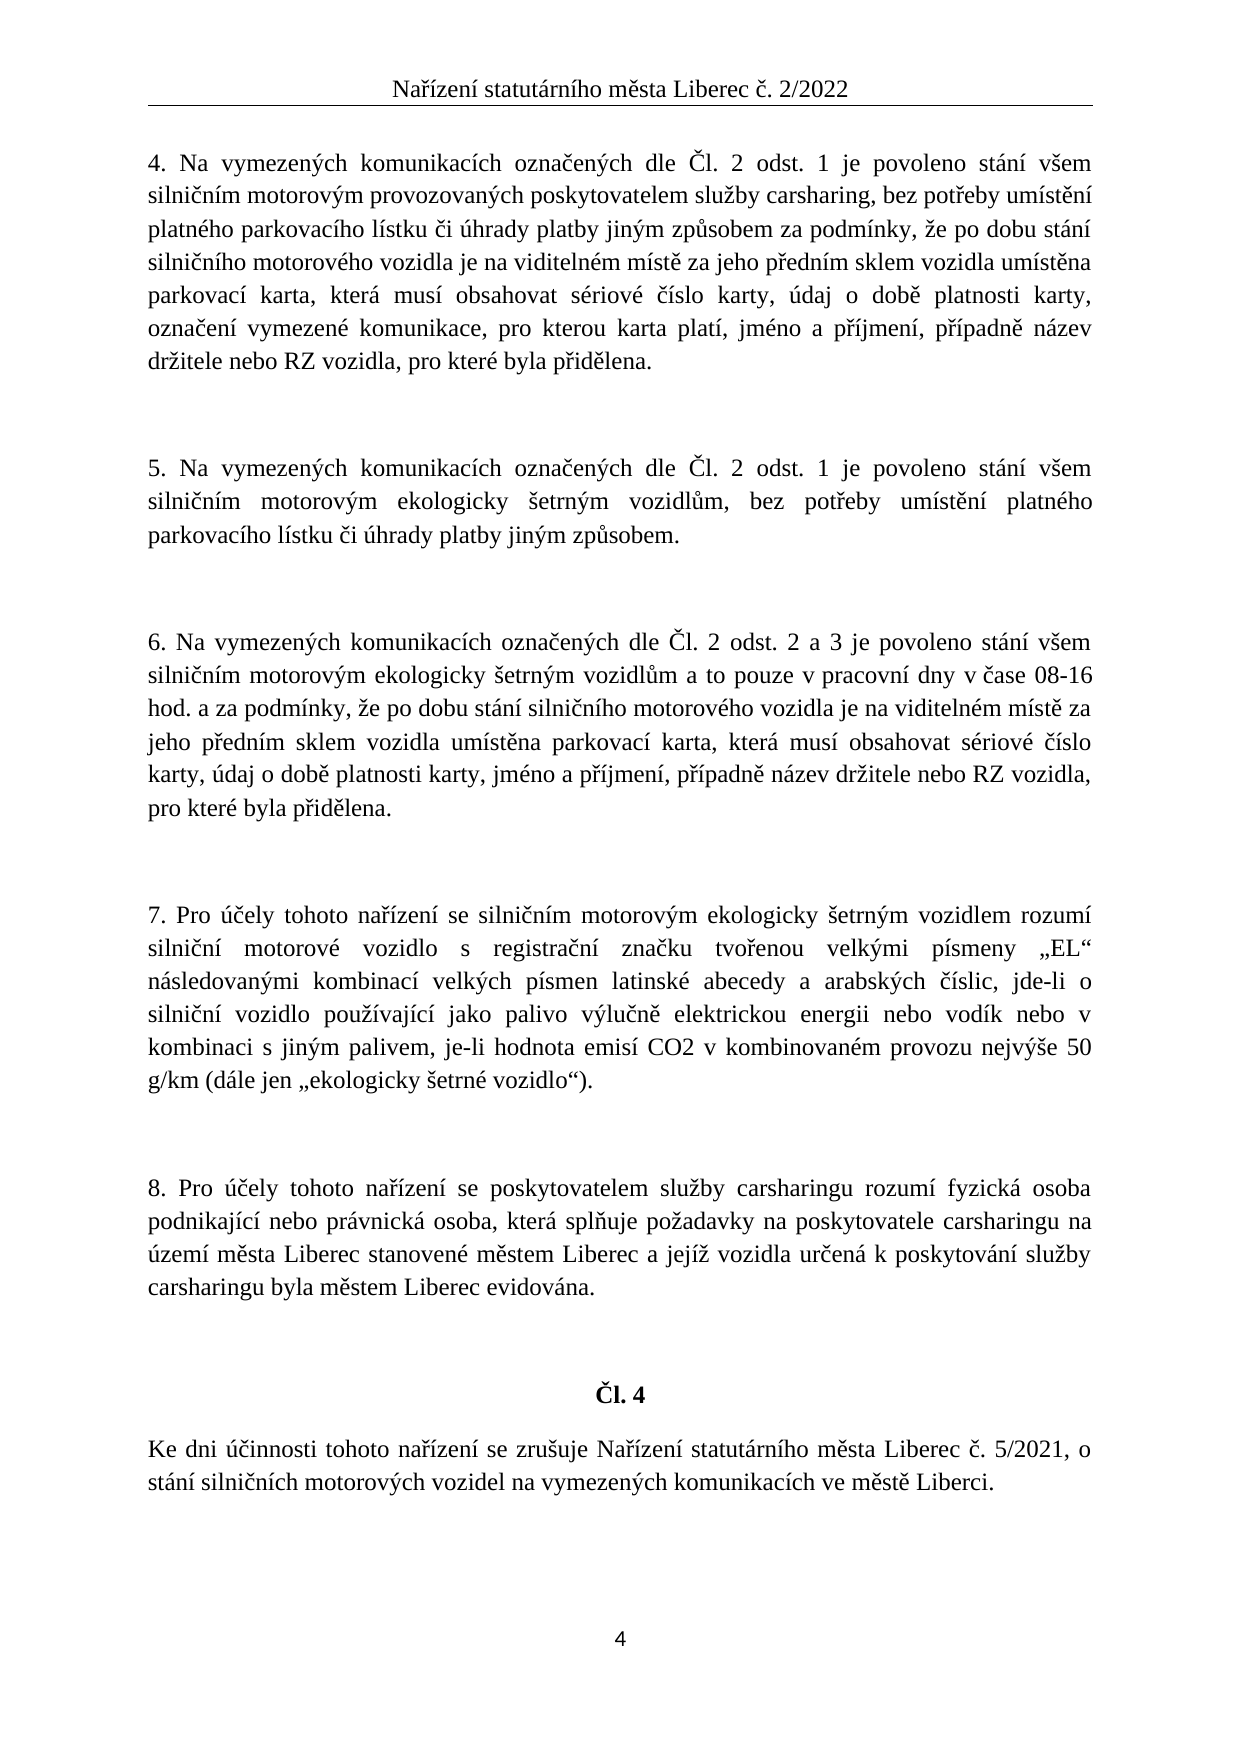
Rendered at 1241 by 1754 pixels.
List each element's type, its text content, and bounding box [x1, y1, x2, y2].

text 7. Pro účely tohoto nařízení se silničním motorovým ekologicky šetrným vozidlem rozumí silniční motorové vozidlo s registrační značku tvořenou velkými písmeny „EL“ následovanými kombinací velkých písmen latinské abecedy a arabských číslic, jde-li o silniční vozidlo používající jako palivo výlučně elektrickou energii nebo vodík nebo v kombinaci s jiným palivem, je-li hodnota emisí CO2 v kombinovaném provozu nejvýše 50 g/km (dále jen „ekologicky šetrné vozidlo“). [148, 900, 1093, 1094]
text 6. Na vymezených komunikacích označených dle Čl. 2 odst. 2 a 3 je povoleno stání všem silničním motorovým ekologicky šetrným vozidlům a to pouze v pracovní dny v čase 08-16 hod. a za podmínky, že po dobu stání silničního motorového vozidla je na viditelném místě za jeho předním sklem vozidla umístěna parkovací karta, která musí obsahovat sériové číslo karty, údaj o době platnosti karty, jméno a příjmení, případně název držitele nebo RZ vozidla, pro které byla přidělena. [148, 627, 1093, 821]
text 5. Na vymezených komunikacích označených dle Čl. 2 odst. 1 je povoleno stání všem silničním motorovým ekologicky šetrným vozidlům, bez potřeby umístění platného parkovacího lístku či úhrady platby jiným způsobem. [148, 453, 1093, 548]
text Čl. 4 [148, 1380, 1093, 1409]
text Ke dni účinnosti tohoto nařízení se zrušuje Nařízení statutárního města Liberec č. 5/2021, o stání silničních motorových vozidel na vymezených komunikacích ve městě Liberci. [148, 1434, 1093, 1496]
text 4. Na vymezených komunikacích označených dle Čl. 2 odst. 1 je povoleno stání všem silničním motorovým provozovaných poskytovatelem služby carsharing, bez potřeby umístění platného parkovacího lístku či úhrady platby jiným způsobem za podmínky, že po dobu stání silničního motorového vozidla je na viditelném místě za jeho předním sklem vozidla umístěna parkovací karta, která musí obsahovat sériové číslo karty, údaj o době platnosti karty, označení vymezené komunikace, pro kterou karta platí, jméno a příjmení, případně název držitele nebo RZ vozidla, pro které byla přidělena. [148, 148, 1093, 374]
text 8. Pro účely tohoto nařízení se poskytovatelem služby carsharingu rozumí fyzická osoba podnikající nebo právnická osoba, která splňuje požadavky na poskytovatele carsharingu na území města Liberec stanovené městem Liberec a jejíž vozidla určená k poskytování služby carsharingu byla městem Liberec evidována. [148, 1173, 1093, 1301]
